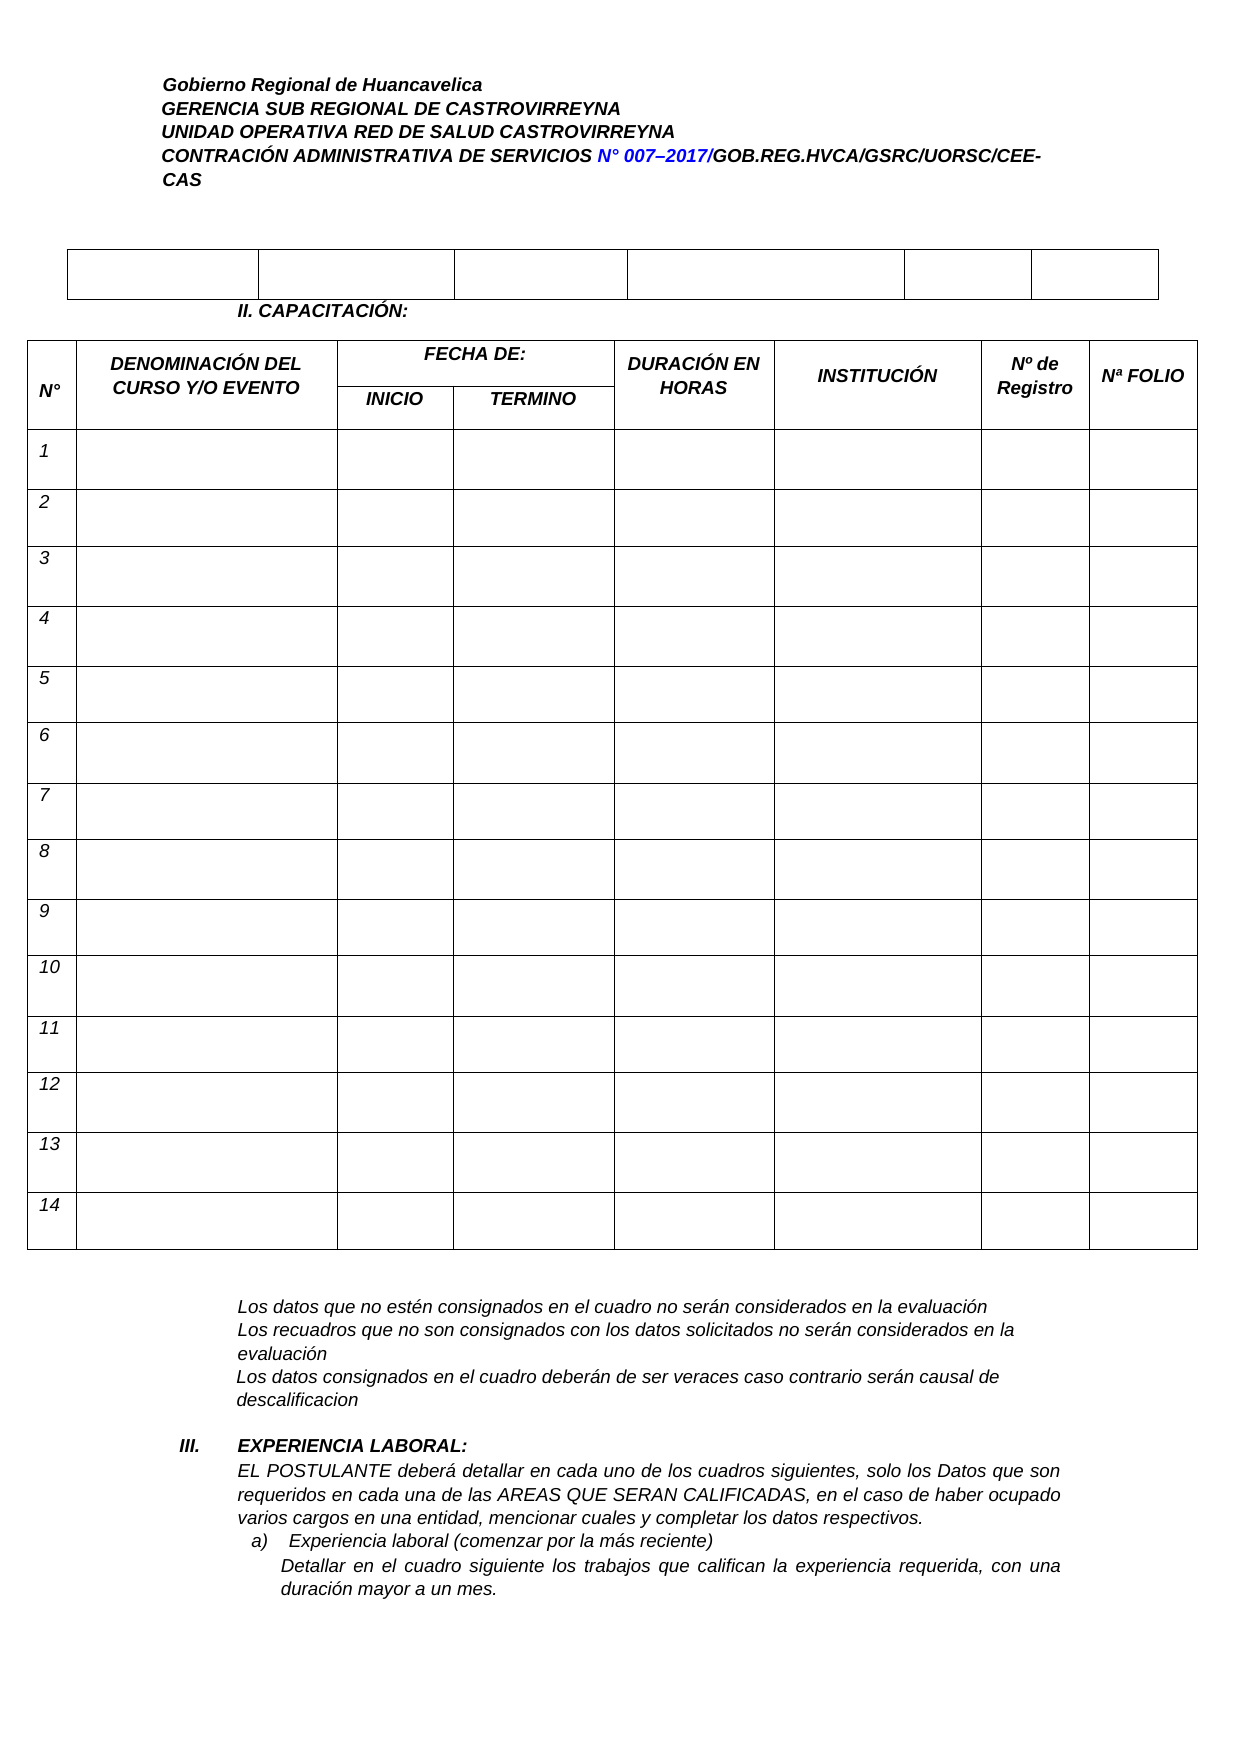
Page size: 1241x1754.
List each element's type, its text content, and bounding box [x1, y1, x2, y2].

table_cell [454, 1073, 614, 1132]
table_cell 12 [28, 1073, 76, 1132]
table_cell [1090, 723, 1197, 783]
table_cell [1090, 547, 1197, 606]
table_cell TERMINO [454, 387, 614, 429]
table_cell [775, 1193, 981, 1248]
table_cell 13 [28, 1133, 76, 1192]
table_cell [615, 956, 774, 1016]
table_cell [77, 1133, 337, 1192]
table_cell [615, 430, 774, 489]
table_cell [775, 430, 981, 489]
table_cell [982, 430, 1089, 489]
table_cell [982, 1133, 1089, 1192]
table_cell [338, 784, 453, 839]
table_cell [338, 956, 453, 1016]
table_cell 8 [28, 840, 76, 899]
text EL POSTULANTE deberá detallar en cada uno de los cuadros siguientes, solo los Datos que son requeridos en cada una de las AREAS QUE SERAN CALIFICADAS, en el caso de haber ocupado varios cargos en una entidad, mencionar cuales y completar los datos respectivos. [237, 1460, 1063, 1528]
table_cell [615, 1193, 774, 1248]
table_cell [1090, 956, 1197, 1016]
table_header N° [28, 341, 76, 429]
table_cell [615, 667, 774, 722]
table_cell [982, 723, 1089, 783]
table_cell [77, 723, 337, 783]
table_cell [615, 840, 774, 899]
table_cell [775, 723, 981, 783]
table_cell [775, 607, 981, 666]
table_header Nº de Registro [982, 341, 1089, 429]
table_cell [454, 667, 614, 722]
table_cell [1090, 1073, 1197, 1132]
table_cell 2 [28, 490, 76, 546]
table_cell [77, 547, 337, 606]
table_cell [454, 840, 614, 899]
table_cell [77, 667, 337, 722]
table_cell [982, 607, 1089, 666]
table_cell [338, 607, 453, 666]
table_cell [775, 490, 981, 546]
table_cell [775, 784, 981, 839]
table_cell [982, 490, 1089, 546]
table_cell [338, 1073, 453, 1132]
table_header Nª FOLIO [1090, 341, 1197, 429]
table_cell [615, 1073, 774, 1132]
table_cell [1090, 1017, 1197, 1072]
table_cell [615, 1017, 774, 1072]
table_cell [338, 667, 453, 722]
table_cell [77, 900, 337, 955]
text Detallar en el cuadro siguiente los trabajos que califican la experiencia requerida, con una duración mayor a un mes. [281, 1554, 1063, 1599]
table_header INSTITUCIÓN [775, 341, 981, 429]
table_cell [775, 956, 981, 1016]
table_cell [77, 840, 337, 899]
table_cell [982, 840, 1089, 899]
table_cell [454, 1017, 614, 1072]
table_cell [338, 547, 453, 606]
table_cell [77, 1073, 337, 1132]
table_cell [454, 1133, 614, 1192]
table_cell [77, 784, 337, 839]
table_cell [982, 1073, 1089, 1132]
table_cell [338, 1133, 453, 1192]
table_cell 14 [28, 1193, 76, 1248]
table_cell INICIO [338, 387, 453, 429]
text Los datos consignados en el cuadro deberán de ser veraces caso contrario serán causal de [162, 1366, 1063, 1387]
table_cell [454, 490, 614, 546]
table_cell [615, 547, 774, 606]
table_cell [454, 956, 614, 1016]
table_cell 4 [28, 607, 76, 666]
table_cell [1032, 250, 1158, 299]
table_cell [775, 1133, 981, 1192]
table_header DURACIÓN EN HORAS [615, 341, 774, 429]
table_cell 10 [28, 956, 76, 1016]
table_cell [628, 250, 904, 299]
table_cell [1090, 490, 1197, 546]
table_cell [982, 784, 1089, 839]
table_cell [982, 1017, 1089, 1072]
table_cell [982, 667, 1089, 722]
table_cell [1090, 667, 1197, 722]
table_cell [982, 1193, 1089, 1248]
table_cell [775, 547, 981, 606]
table_cell [338, 430, 453, 489]
table_cell [77, 956, 337, 1016]
table_cell [454, 1193, 614, 1248]
table_cell [1090, 430, 1197, 489]
table_cell [615, 607, 774, 666]
text Los datos que no estén consignados en el cuadro no serán considerados en la evaluación [237, 1296, 1063, 1317]
table_header DENOMINACIÓN DEL CURSO Y/O EVENTO [77, 341, 337, 429]
table_cell [775, 667, 981, 722]
table_cell [615, 490, 774, 546]
table_cell 1 [28, 430, 76, 489]
table_cell [1090, 840, 1197, 899]
table_cell [775, 840, 981, 899]
table_cell [454, 723, 614, 783]
table_cell [1090, 900, 1197, 955]
table_cell [338, 1017, 453, 1072]
table_cell [338, 900, 453, 955]
table_cell [775, 1073, 981, 1132]
table_cell [615, 784, 774, 839]
table_cell [454, 547, 614, 606]
table_cell [338, 723, 453, 783]
table_cell 3 [28, 547, 76, 606]
table_cell [454, 607, 614, 666]
table_cell [338, 840, 453, 899]
table_cell [454, 900, 614, 955]
table_cell [77, 607, 337, 666]
table_cell [982, 547, 1089, 606]
table_cell [77, 430, 337, 489]
table_cell 6 [28, 723, 76, 783]
list Experiencia laboral (comenzar por la más reciente) [251, 1530, 1063, 1551]
text Los recuadros que no son consignados con los datos solicitados no serán considerados en la evaluación [237, 1319, 1063, 1364]
text II. CAPACITACIÓN: [237, 300, 1063, 322]
table_cell [77, 1017, 337, 1072]
table_cell [1090, 607, 1197, 666]
table_cell [454, 430, 614, 489]
table_cell [259, 250, 454, 299]
table_cell [905, 250, 1031, 299]
table_cell [338, 490, 453, 546]
table_cell [615, 1133, 774, 1192]
table_cell [68, 250, 258, 299]
table_cell [615, 723, 774, 783]
table_cell [982, 956, 1089, 1016]
table_cell [1090, 784, 1197, 839]
table_cell [77, 490, 337, 546]
list EXPERIENCIA LABORAL: [200, 1435, 1063, 1457]
table_cell [775, 1017, 981, 1072]
table_header FECHA DE: [338, 341, 614, 386]
table_cell [775, 900, 981, 955]
text descalificacion [162, 1389, 1063, 1410]
table_cell 7 [28, 784, 76, 839]
table_cell [455, 250, 627, 299]
table_cell 11 [28, 1017, 76, 1072]
table_cell [615, 900, 774, 955]
table_cell [1090, 1193, 1197, 1248]
table_cell [982, 900, 1089, 955]
table_cell [454, 784, 614, 839]
table_cell [338, 1193, 453, 1248]
table_cell 9 [28, 900, 76, 955]
table_cell [77, 1193, 337, 1248]
table_cell [1090, 1133, 1197, 1192]
table_cell 5 [28, 667, 76, 722]
